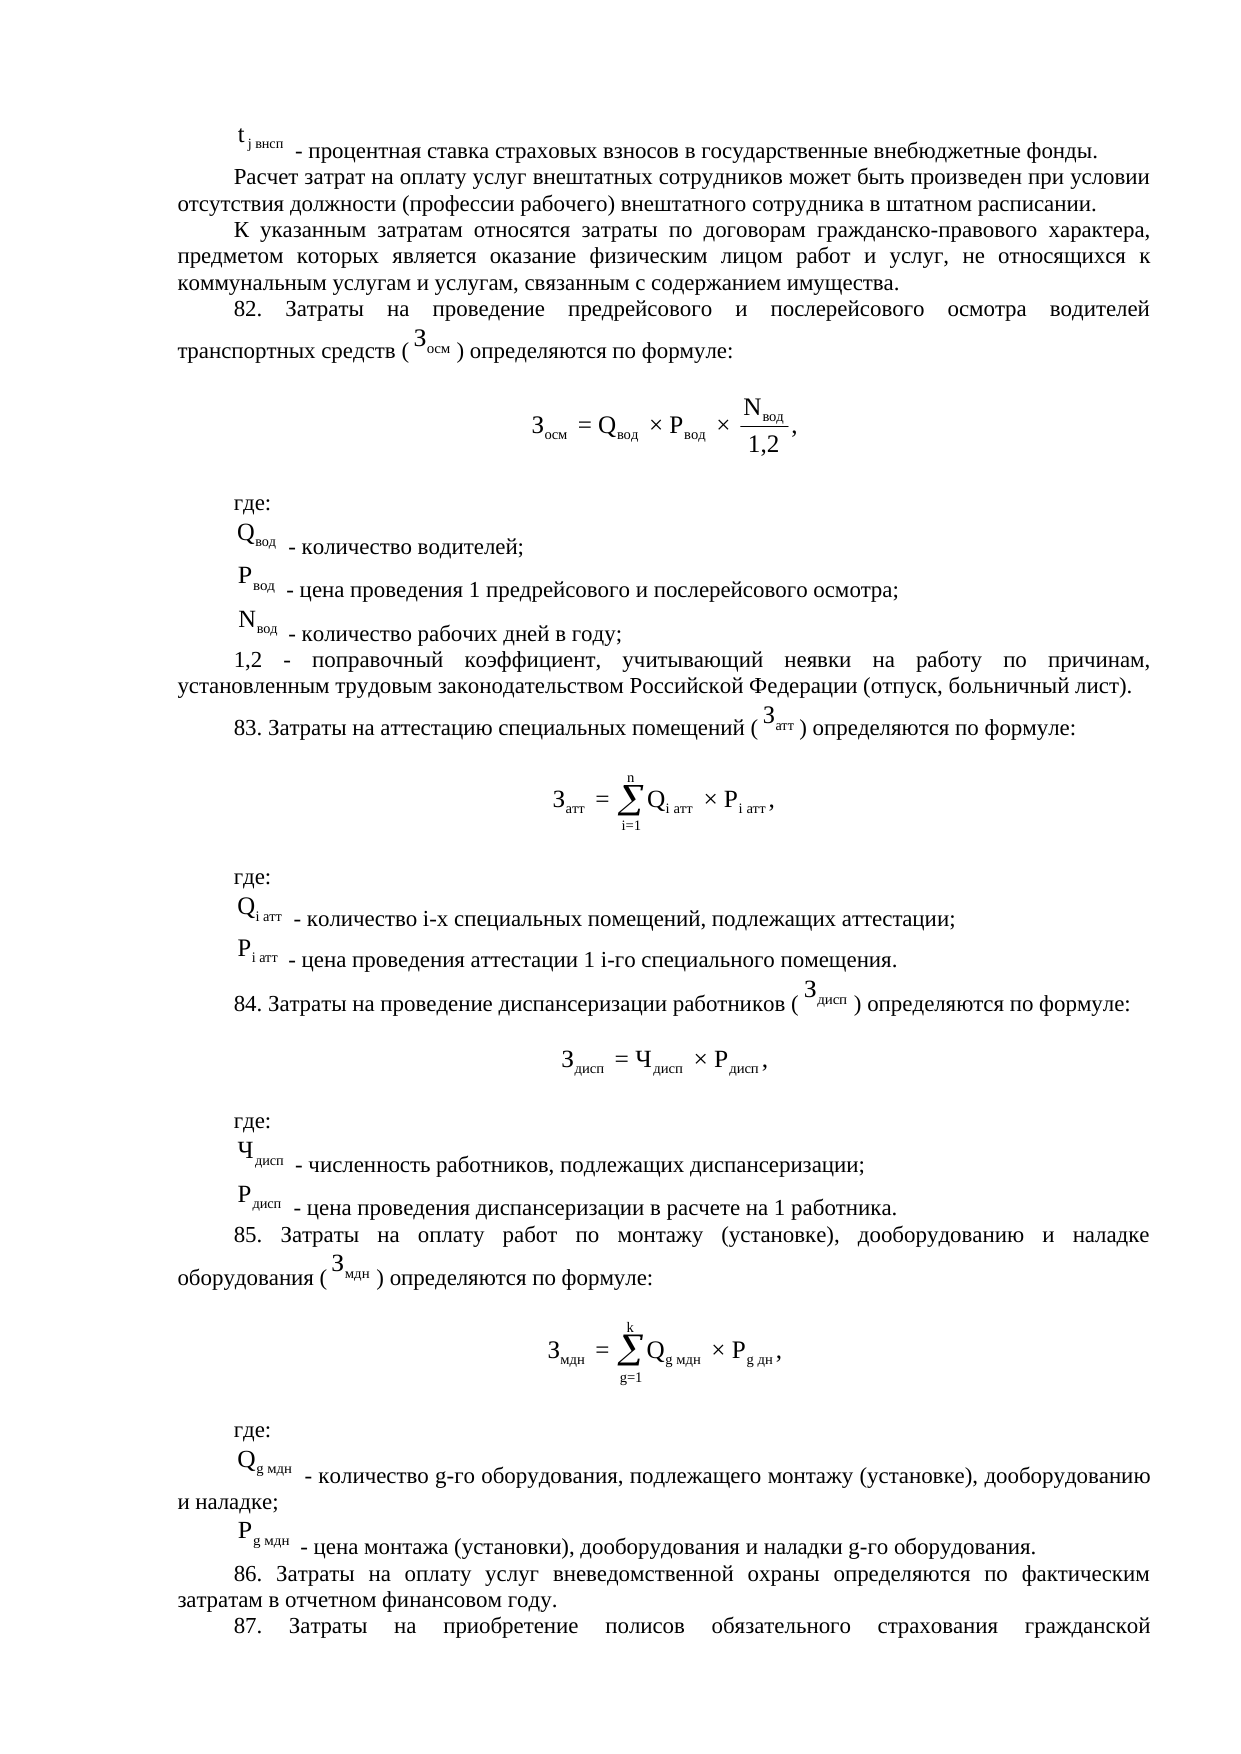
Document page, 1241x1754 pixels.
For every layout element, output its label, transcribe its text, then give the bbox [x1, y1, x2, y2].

text - цена монтажа (установки), дооборудования и наладки g-го оборудования. [177, 1514, 1152, 1560]
text Расчет затрат на оплату услуг внештатных сотрудников может быть произведен при условии отсутствия должности (профессии рабочего) внештатного сотрудника в штатном расписании. [177, 163, 1152, 216]
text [177, 1612, 1152, 1639]
text - количество i-х специальных помещений, подлежащих аттестации; [177, 889, 1152, 931]
text 86. Затраты на оплату услуг вневедомственной охраны определяются по фактическим затратам в отчетном финансовом году. [177, 1560, 1152, 1612]
text - цена проведения 1 предрейсового и послерейсового осмотра; [177, 559, 1152, 602]
text 83. Затраты на аттестацию специальных помещений () определяются по формуле: [177, 699, 1152, 740]
text где: [177, 863, 1152, 889]
text 82. Затраты на проведение предрейсового и послерейсового осмотра водителей транспортных средств () определяются по формуле: [177, 295, 1152, 363]
text 84. Затраты на проведение диспансеризации работников () определяются по формуле: [177, 973, 1152, 1016]
text 1,2 - поправочный коэффициент, учитывающий неявки на работу по причинам, установленным трудовым законодательством Российской Федерации (отпуск, больничный лист). [177, 646, 1152, 699]
text где: [177, 489, 1152, 516]
text - процентная ставка страховых взносов в государственные внебюджетные фонды. [177, 118, 1152, 163]
text - цена проведения аттестации 1 i-го специального помещения. [177, 931, 1152, 973]
text где: [177, 1417, 1152, 1443]
text 85. Затраты на оплату работ по монтажу (установке), дооборудованию и наладке оборудования () определяются по формуле: [177, 1221, 1152, 1291]
text - количество g-го оборудования, подлежащего монтажу (установке), дооборудованию и наладке; [177, 1443, 1152, 1514]
text - количество рабочих дней в году; [177, 602, 1152, 646]
text - цена проведения диспансеризации в расчете на 1 работника. [177, 1177, 1152, 1221]
text - количество водителей; [177, 516, 1152, 559]
text К указанным затратам относятся затраты по договорам гражданско-правового характера, предметом которых является оказание физическим лицом работ и услуг, не относящихся к коммунальным услугам и услугам, связанным с содержанием имущества. [177, 216, 1152, 295]
text где: [177, 1107, 1152, 1134]
text - численность работников, подлежащих диспансеризации; [177, 1134, 1152, 1177]
